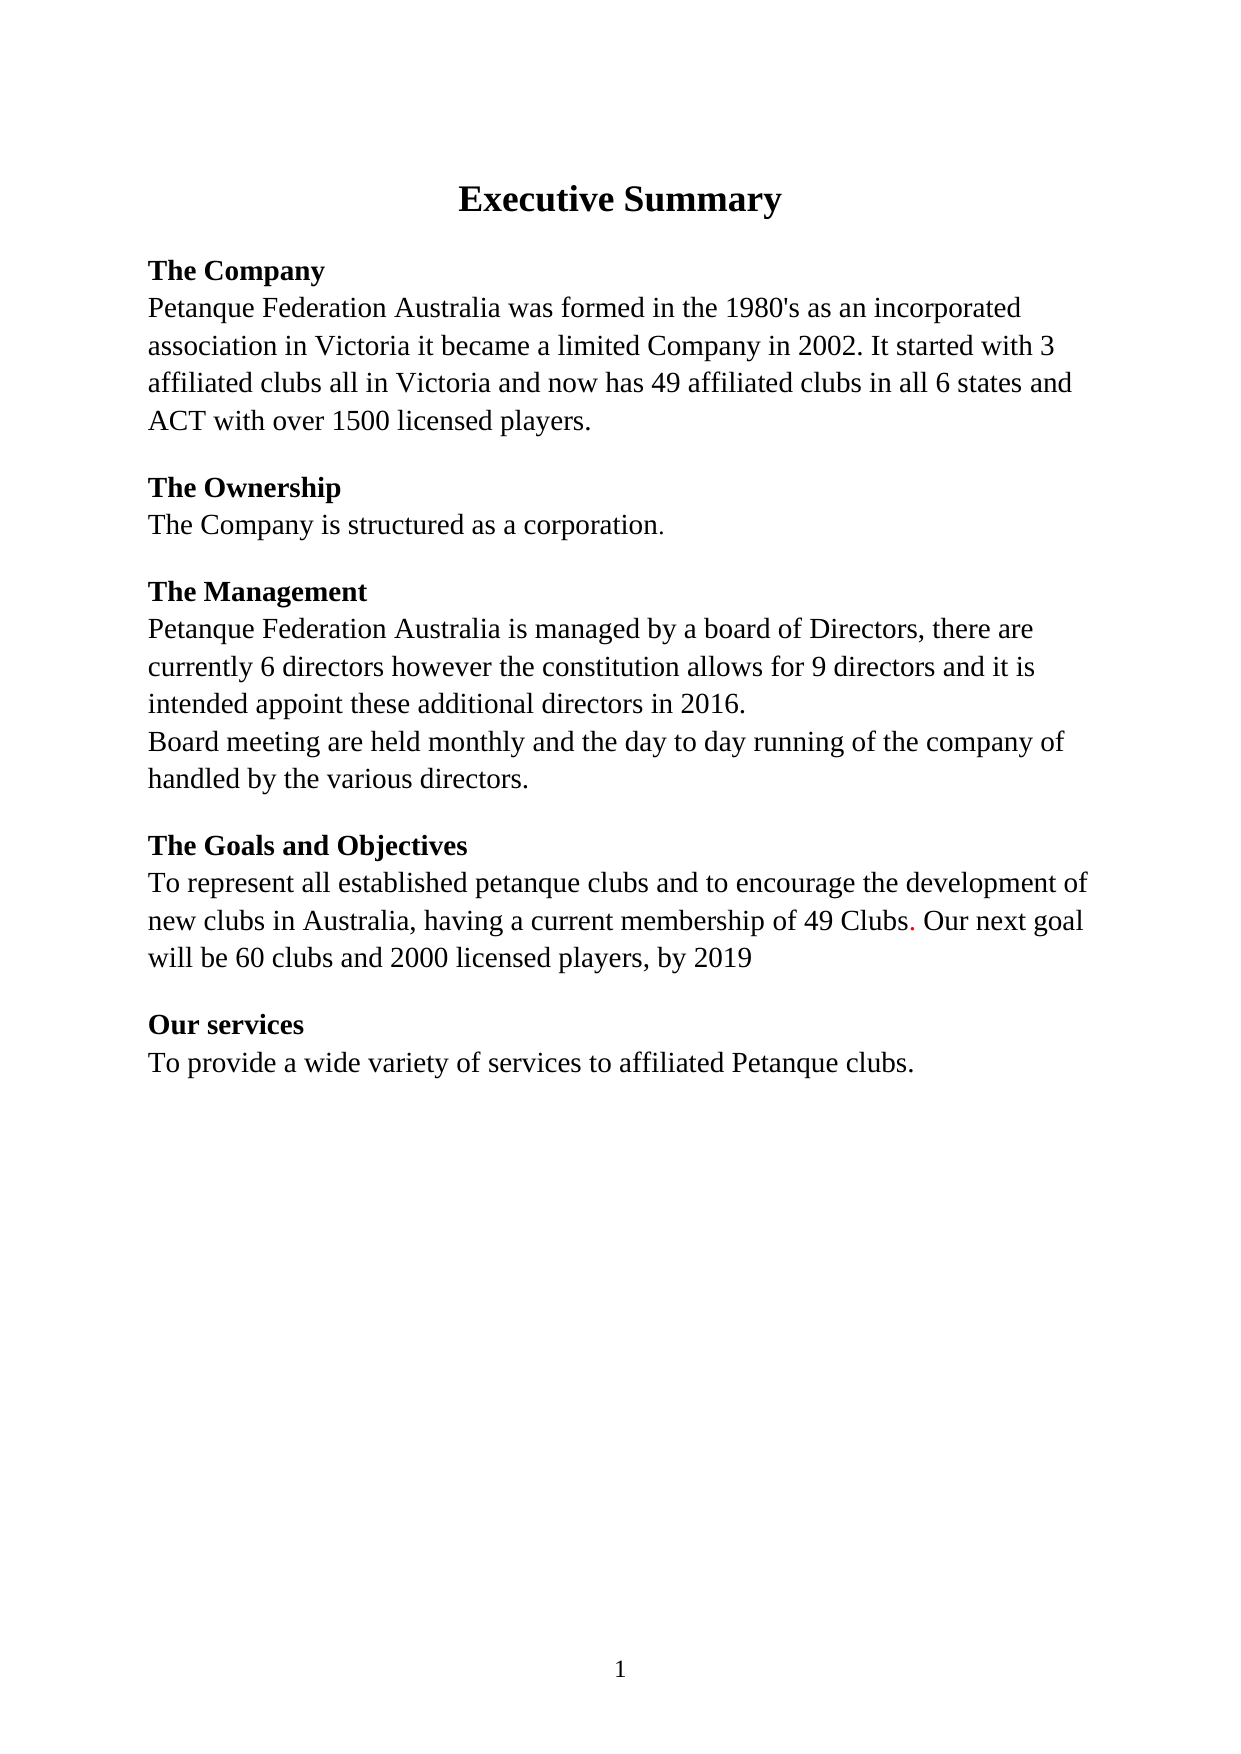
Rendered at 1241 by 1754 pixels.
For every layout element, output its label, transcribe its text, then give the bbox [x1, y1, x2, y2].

text Executive Summary [148, 177, 1092, 220]
text The Management Petanque Federation Australia is managed by a board of Directors, there are currently 6 directors however the constitution allows for 9 directors and it is intended appoint these additional directors in 2016. Board meeting are held monthly and the day to day running of the company of handled by the various directors. [148, 570, 1092, 795]
text Our services To provide a wide variety of services to affiliated Petanque clubs. [148, 1003, 1092, 1078]
text The Company Petanque Federation Australia was formed in the 1980's as an incorporated association in Victoria it became a limited Company in 2002. It started with 3 affiliated clubs all in Victoria and now has 49 affiliated clubs in all 6 states and ACT with over 1500 licensed players. [148, 249, 1092, 437]
text The Goals and Objectives To represent all established petanque clubs and to encourage the development of new clubs in Australia, having a current membership of 49 Clubs. Our next goal will be 60 clubs and 2000 licensed players, by 2019 [148, 824, 1092, 974]
text The Ownership The Company is structured as a corporation. [148, 466, 1092, 541]
